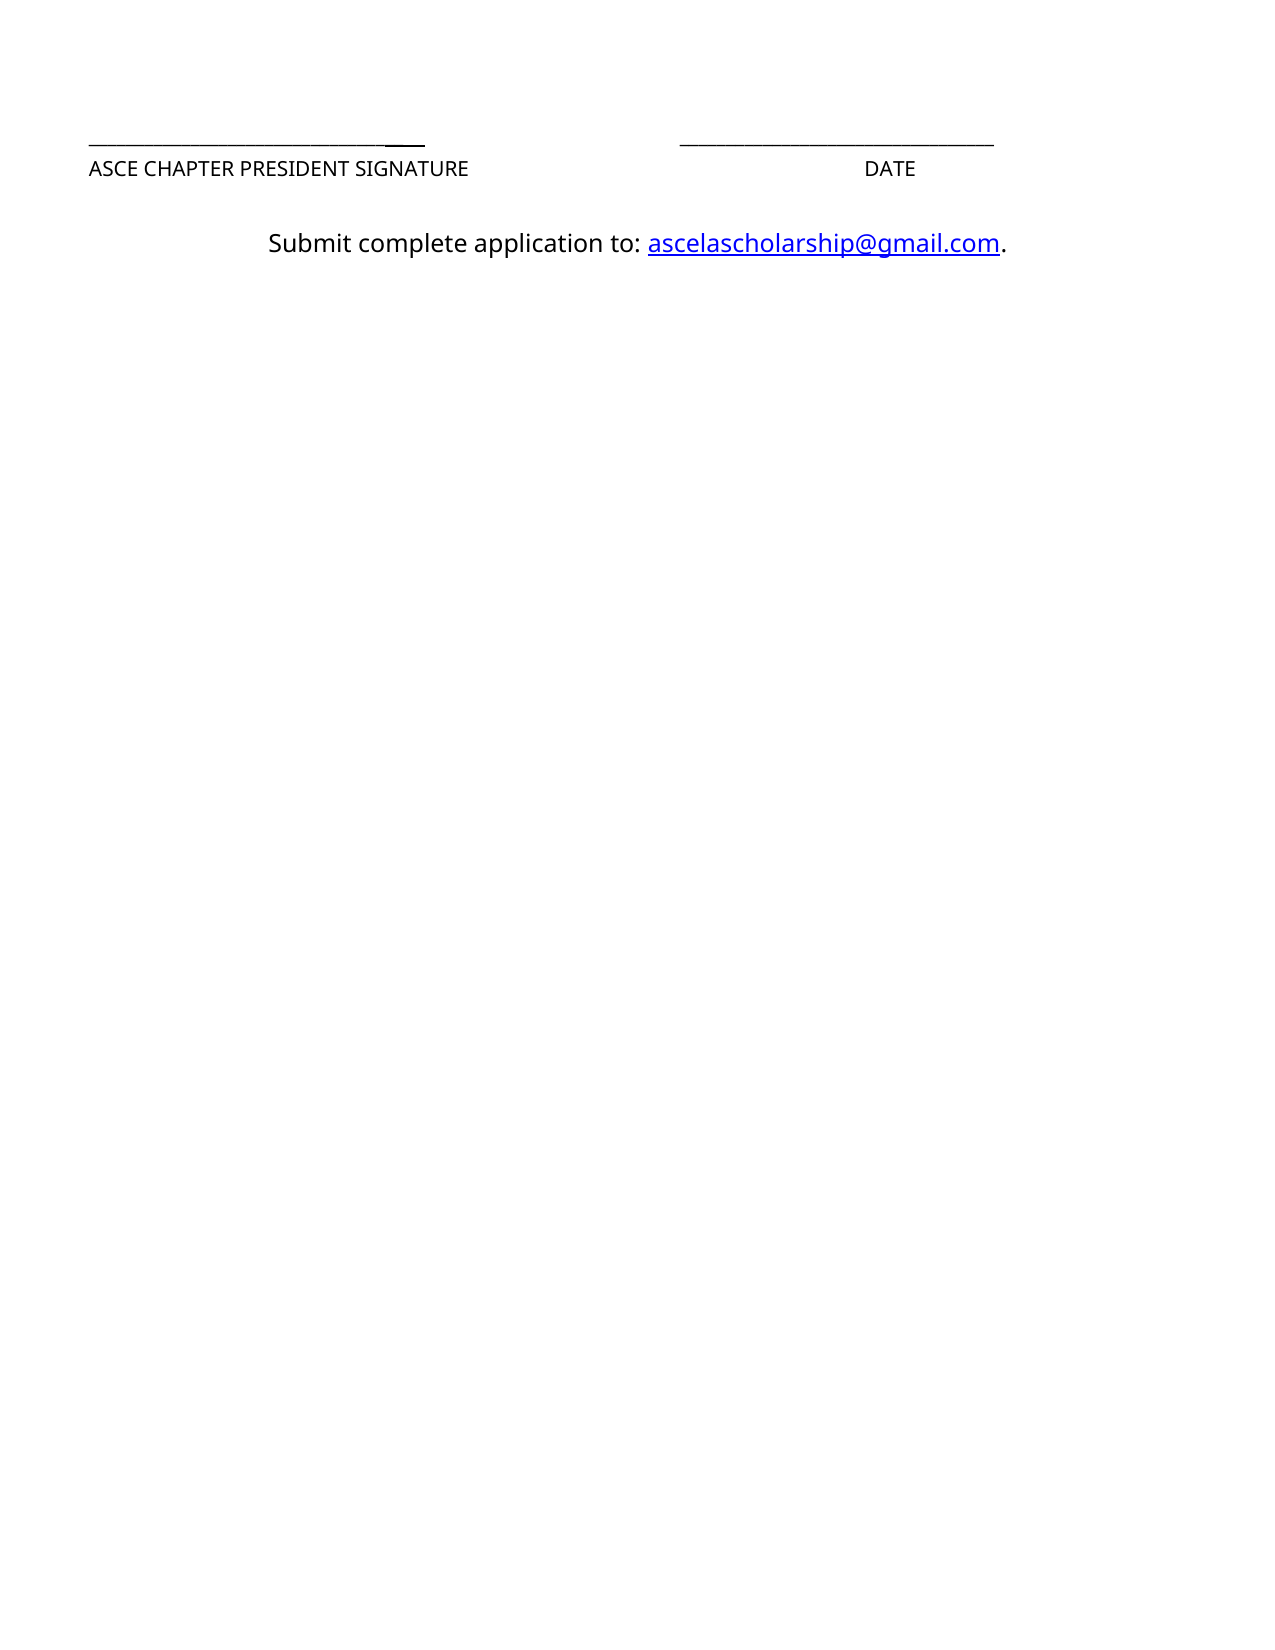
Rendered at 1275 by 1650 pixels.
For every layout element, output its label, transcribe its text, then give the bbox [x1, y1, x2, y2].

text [89, 121, 1186, 150]
text Submit complete application to: ascelascholarship@gmail.com. [89, 226, 1186, 260]
text ASCE CHAPTER PRESIDENT SIGNATURE DATE [89, 154, 1186, 182]
